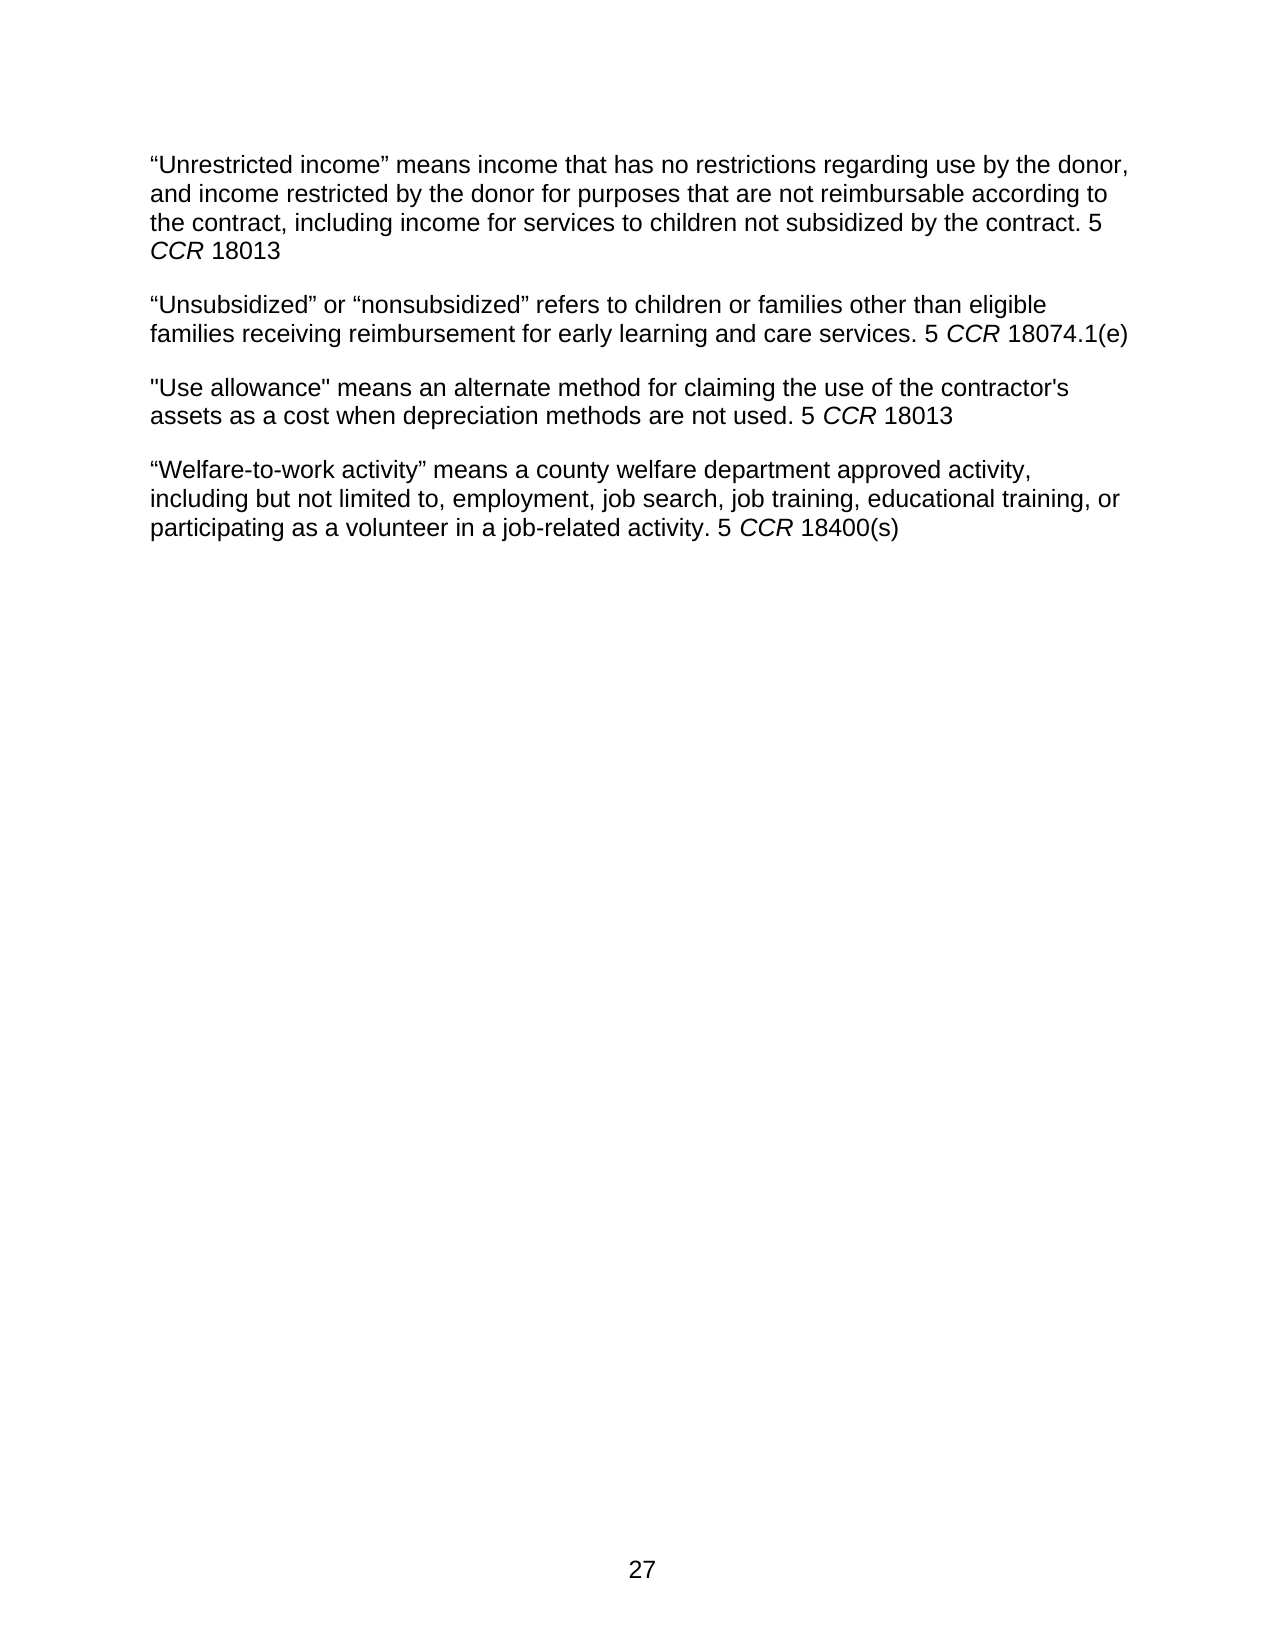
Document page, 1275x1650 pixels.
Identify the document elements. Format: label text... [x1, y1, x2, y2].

text "Use allowance" means an alternate method for claiming the use of the contractor's assets as a cost when depreciation methods are not used. 5 CCR 18013 [150, 372, 1134, 430]
text “Unsubsidized” or “nonsubsidized” refers to children or families other than eligible families receiving reimbursement for early learning and care services. 5 CCR 18074.1(e) [150, 290, 1134, 347]
text “Unrestricted income” means income that has no restrictions regarding use by the donor, and income restricted by the donor for purposes that are not reimbursable according to the contract, including income for services to children not subsidized by the contract. 5 CCR 18013 [150, 150, 1134, 265]
text “Welfare-to-work activity” means a county welfare department approved activity, including but not limited to, employment, job search, job training, educational training, or participating as a volunteer in a job-related activity. 5 CCR 18400(s) [150, 455, 1134, 541]
